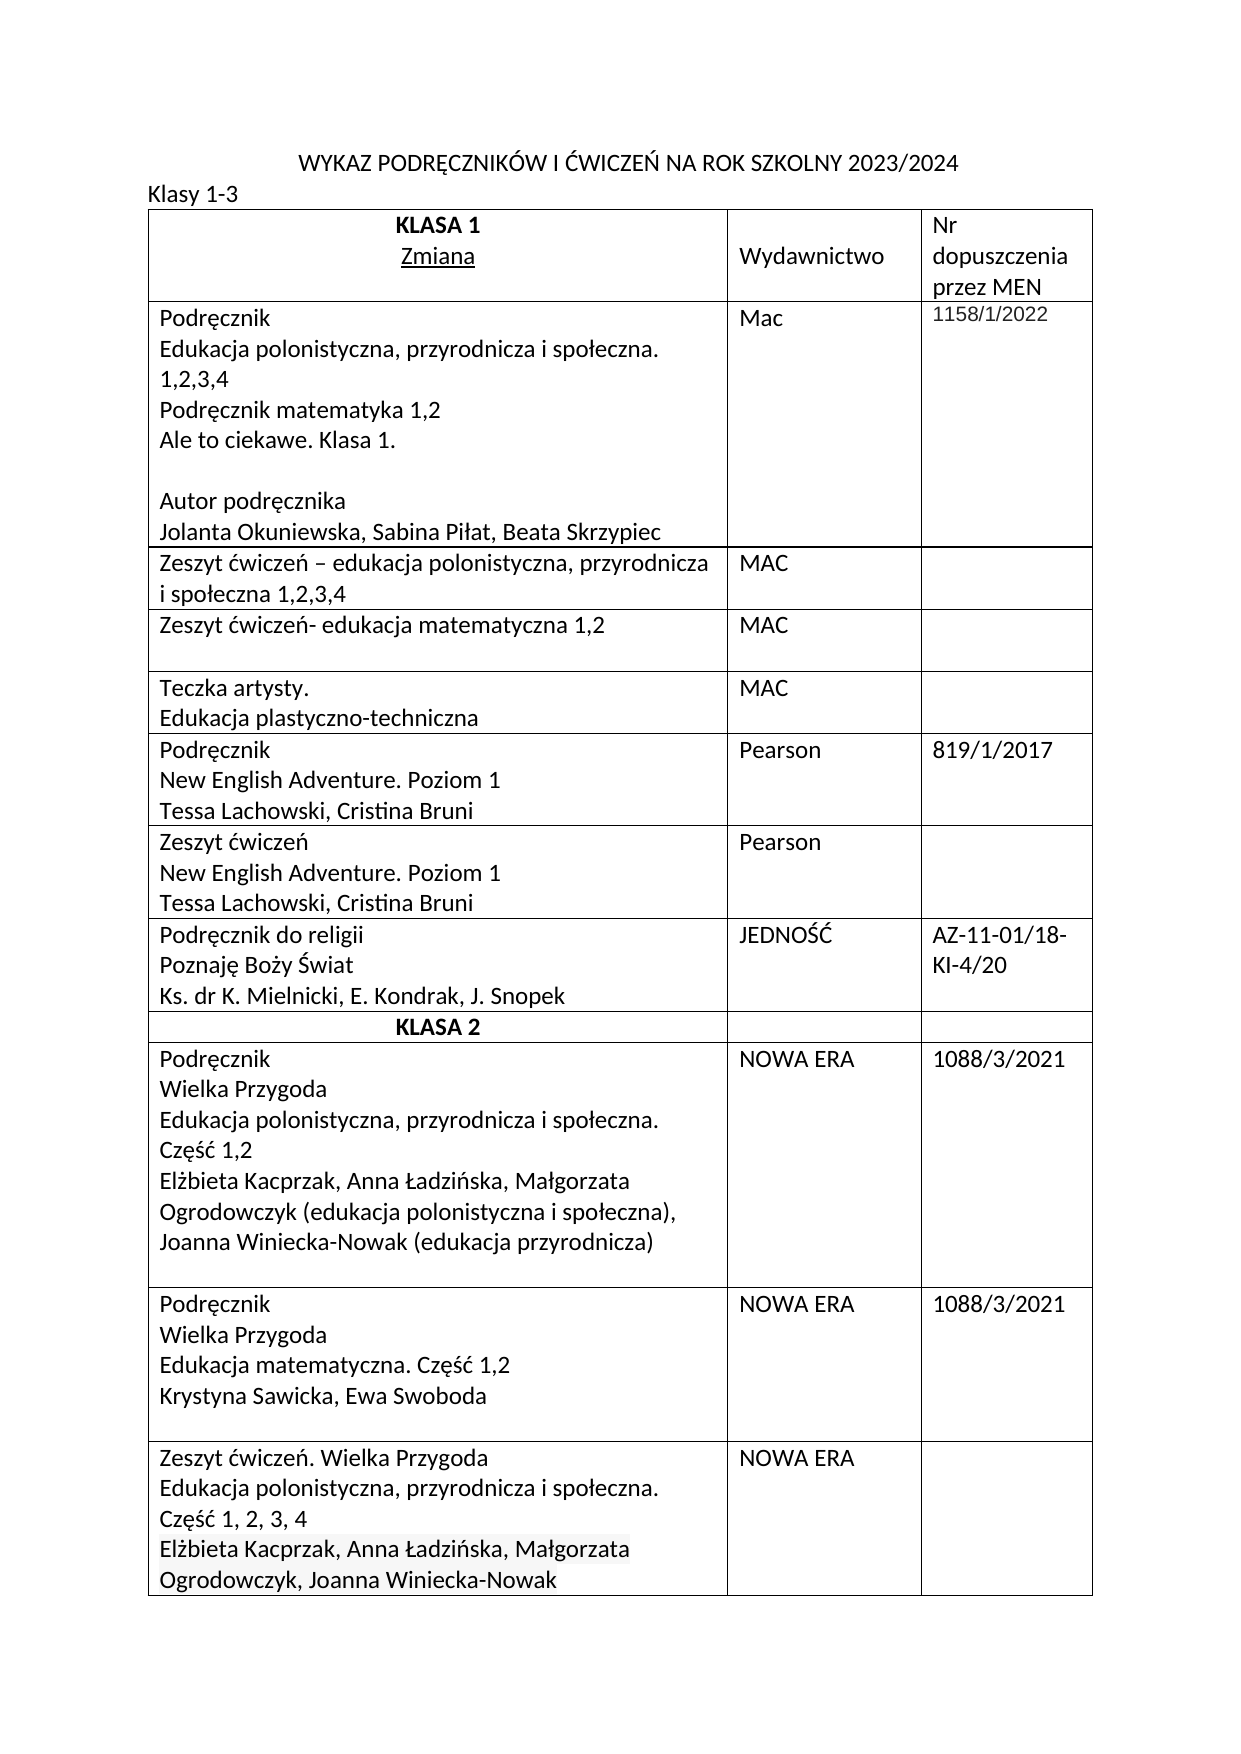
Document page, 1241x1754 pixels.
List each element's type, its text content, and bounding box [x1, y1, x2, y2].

table_cell NOWA ERA [728, 1288, 921, 1441]
table_cell MAC [728, 672, 921, 733]
table_cell Podręcznik Edukacja polonistyczna, przyrodnicza i społeczna. 1,2,3,4 Podręcznik matematyka 1,2 Ale to ciekawe. Klasa 1. Autor podręcznika Jolanta Okuniewska, Sabina Piłat, Beata Skrzypiec [149, 302, 727, 546]
table_cell Podręcznik Wielka Przygoda Edukacja polonistyczna, przyrodnicza i społeczna. Część 1,2 Elżbieta Kacprzak, Anna Ładzińska, Małgorzata Ogrodowczyk (edukacja polonistyczna i społeczna), Joanna Winiecka-Nowak (edukacja przyrodnicza) [149, 1043, 727, 1287]
table_cell Mac [728, 302, 921, 546]
table_cell [728, 1012, 921, 1042]
table_cell Podręcznik New English Adventure. Poziom 1 Tessa Lachowski, Cristina Bruni [149, 734, 727, 825]
table_cell 1158/1/2022 [922, 302, 1092, 546]
text Klasy 1-3 [148, 178, 1093, 209]
table_cell [922, 1442, 1092, 1594]
table_cell Pearson [728, 826, 921, 918]
table_cell NOWA ERA [728, 1442, 921, 1594]
table_cell NOWA ERA [728, 1043, 921, 1287]
table_cell KLASA 2 [149, 1012, 727, 1042]
table_header Nr dopuszczenia przez MEN [922, 210, 1092, 301]
table_cell Podręcznik do religii Poznaję Boży Świat Ks. dr K. Mielnicki, E. Kondrak, J. Snopek [149, 919, 727, 1011]
table_cell 1088/3/2021 [922, 1288, 1092, 1441]
table_cell [922, 610, 1092, 671]
table_cell 1088/3/2021 [922, 1043, 1092, 1287]
table_header KLASA 1 Zmiana [149, 210, 727, 301]
table_cell Zeszyt ćwiczeń. Wielka Przygoda Edukacja polonistyczna, przyrodnicza i społeczna. Część 1, 2, 3, 4 Elżbieta Kacprzak, Anna Ładzińska, Małgorzata Ogrodowczyk, Joanna Winiecka-Nowak [149, 1442, 727, 1594]
table_cell 819/1/2017 [922, 734, 1092, 825]
table_cell Zeszyt ćwiczeń New English Adventure. Poziom 1 Tessa Lachowski, Cristina Bruni [149, 826, 727, 918]
table_cell [922, 672, 1092, 733]
table_cell MAC [728, 610, 921, 671]
table_cell Zeszyt ćwiczeń – edukacja polonistyczna, przyrodnicza i społeczna 1,2,3,4 [149, 548, 727, 608]
table_cell [922, 1012, 1092, 1042]
table_cell AZ-11-01/18-KI-4/20 [922, 919, 1092, 1011]
table_cell [922, 548, 1092, 608]
table_cell Teczka artysty. Edukacja plastyczno-techniczna [149, 672, 727, 733]
table_cell JEDNOŚĆ [728, 919, 921, 1011]
text WYKAZ PODRĘCZNIKÓW I ĆWICZEŃ NA ROK SZKOLNY 2023/2024 [148, 148, 1093, 178]
table_header Wydawnictwo [728, 210, 921, 301]
table_cell Podręcznik Wielka Przygoda Edukacja matematyczna. Część 1,2 Krystyna Sawicka, Ewa Swoboda [149, 1288, 727, 1441]
table_cell Pearson [728, 734, 921, 825]
table_cell MAC [728, 548, 921, 608]
table_cell Zeszyt ćwiczeń- edukacja matematyczna 1,2 [149, 610, 727, 671]
table_cell [922, 826, 1092, 918]
